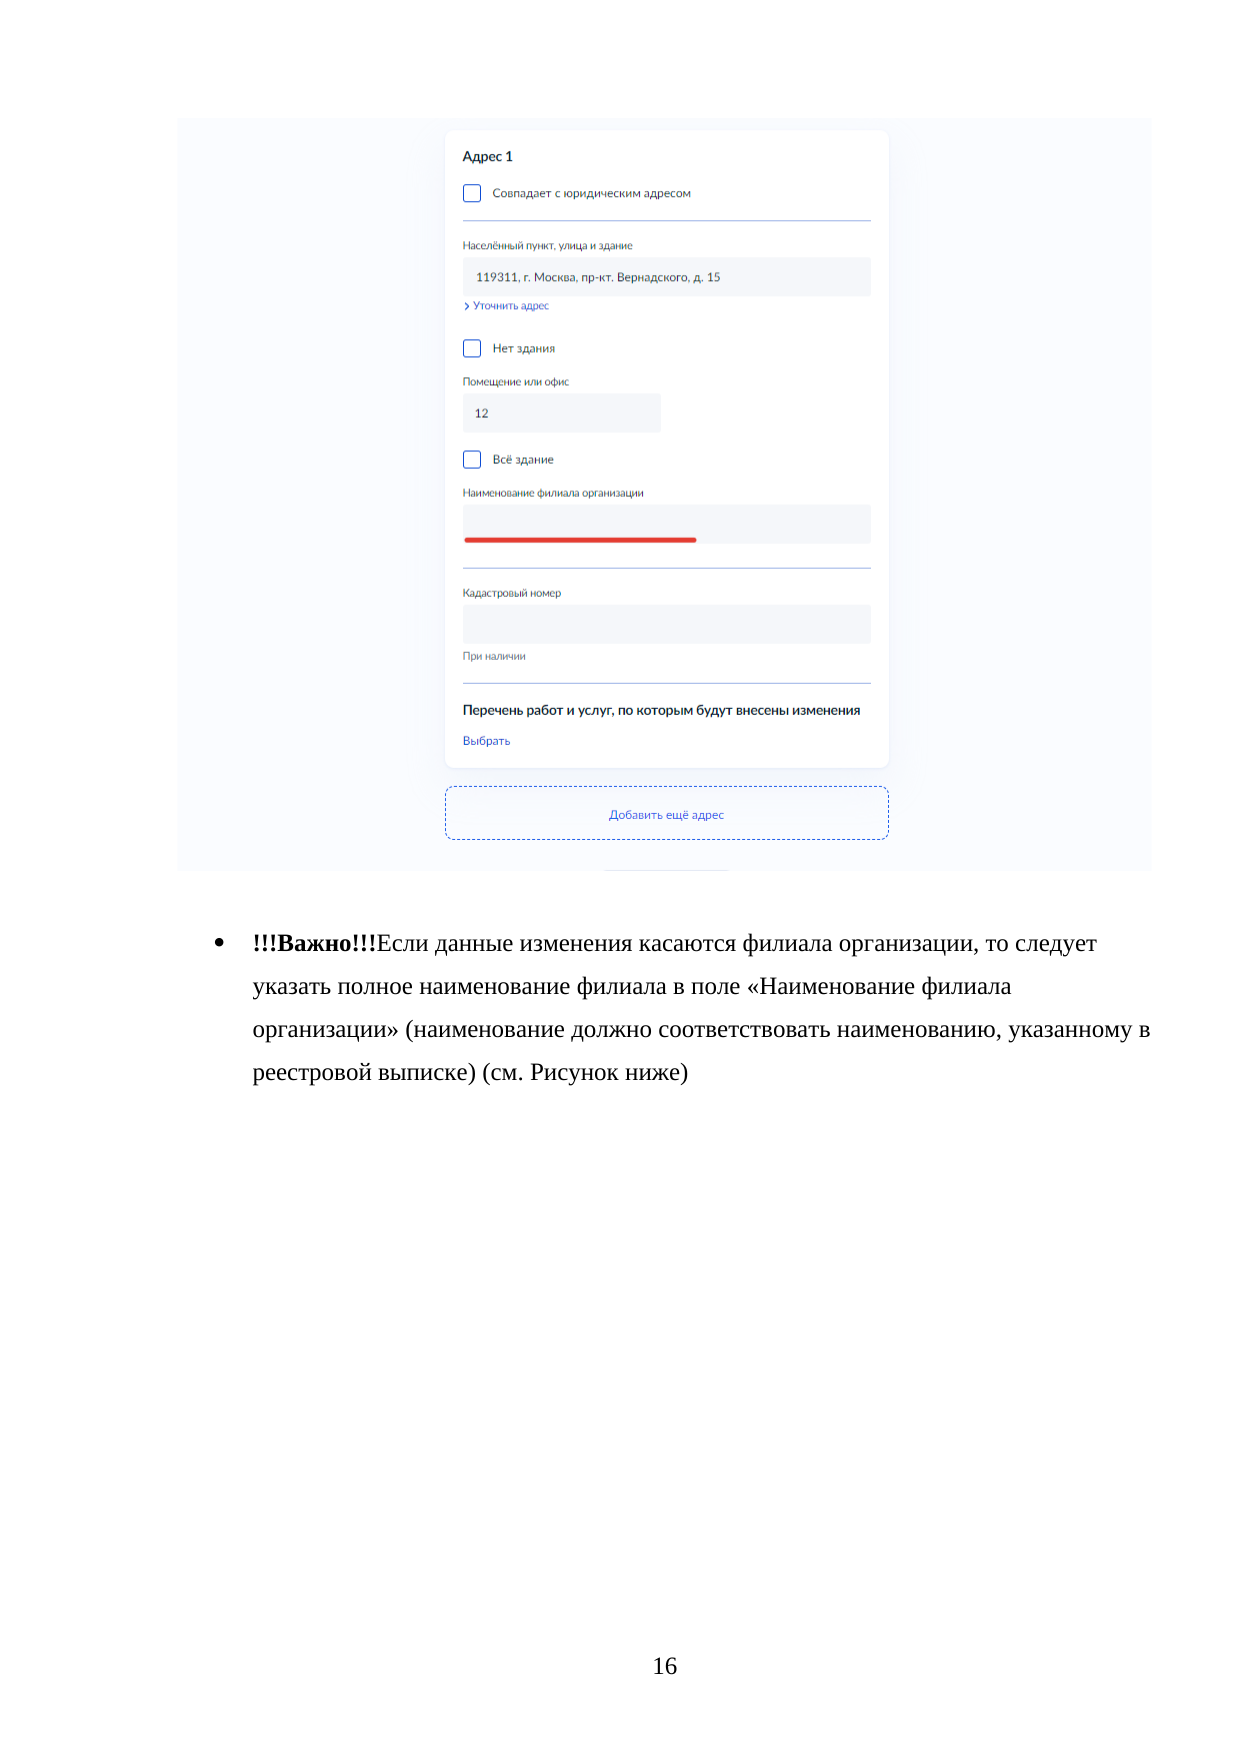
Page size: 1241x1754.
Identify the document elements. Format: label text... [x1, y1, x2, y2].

picture [177, 118, 1152, 871]
list !!!Важно!!!Если данные изменения касаются филиала организации, то следует указать полное наименование филиала в поле «Наименование филиала организации» (наименование должно соответствовать наименованию, указанному в реестровой выписке) (см. Рисунок ниже) [215, 928, 1152, 1086]
